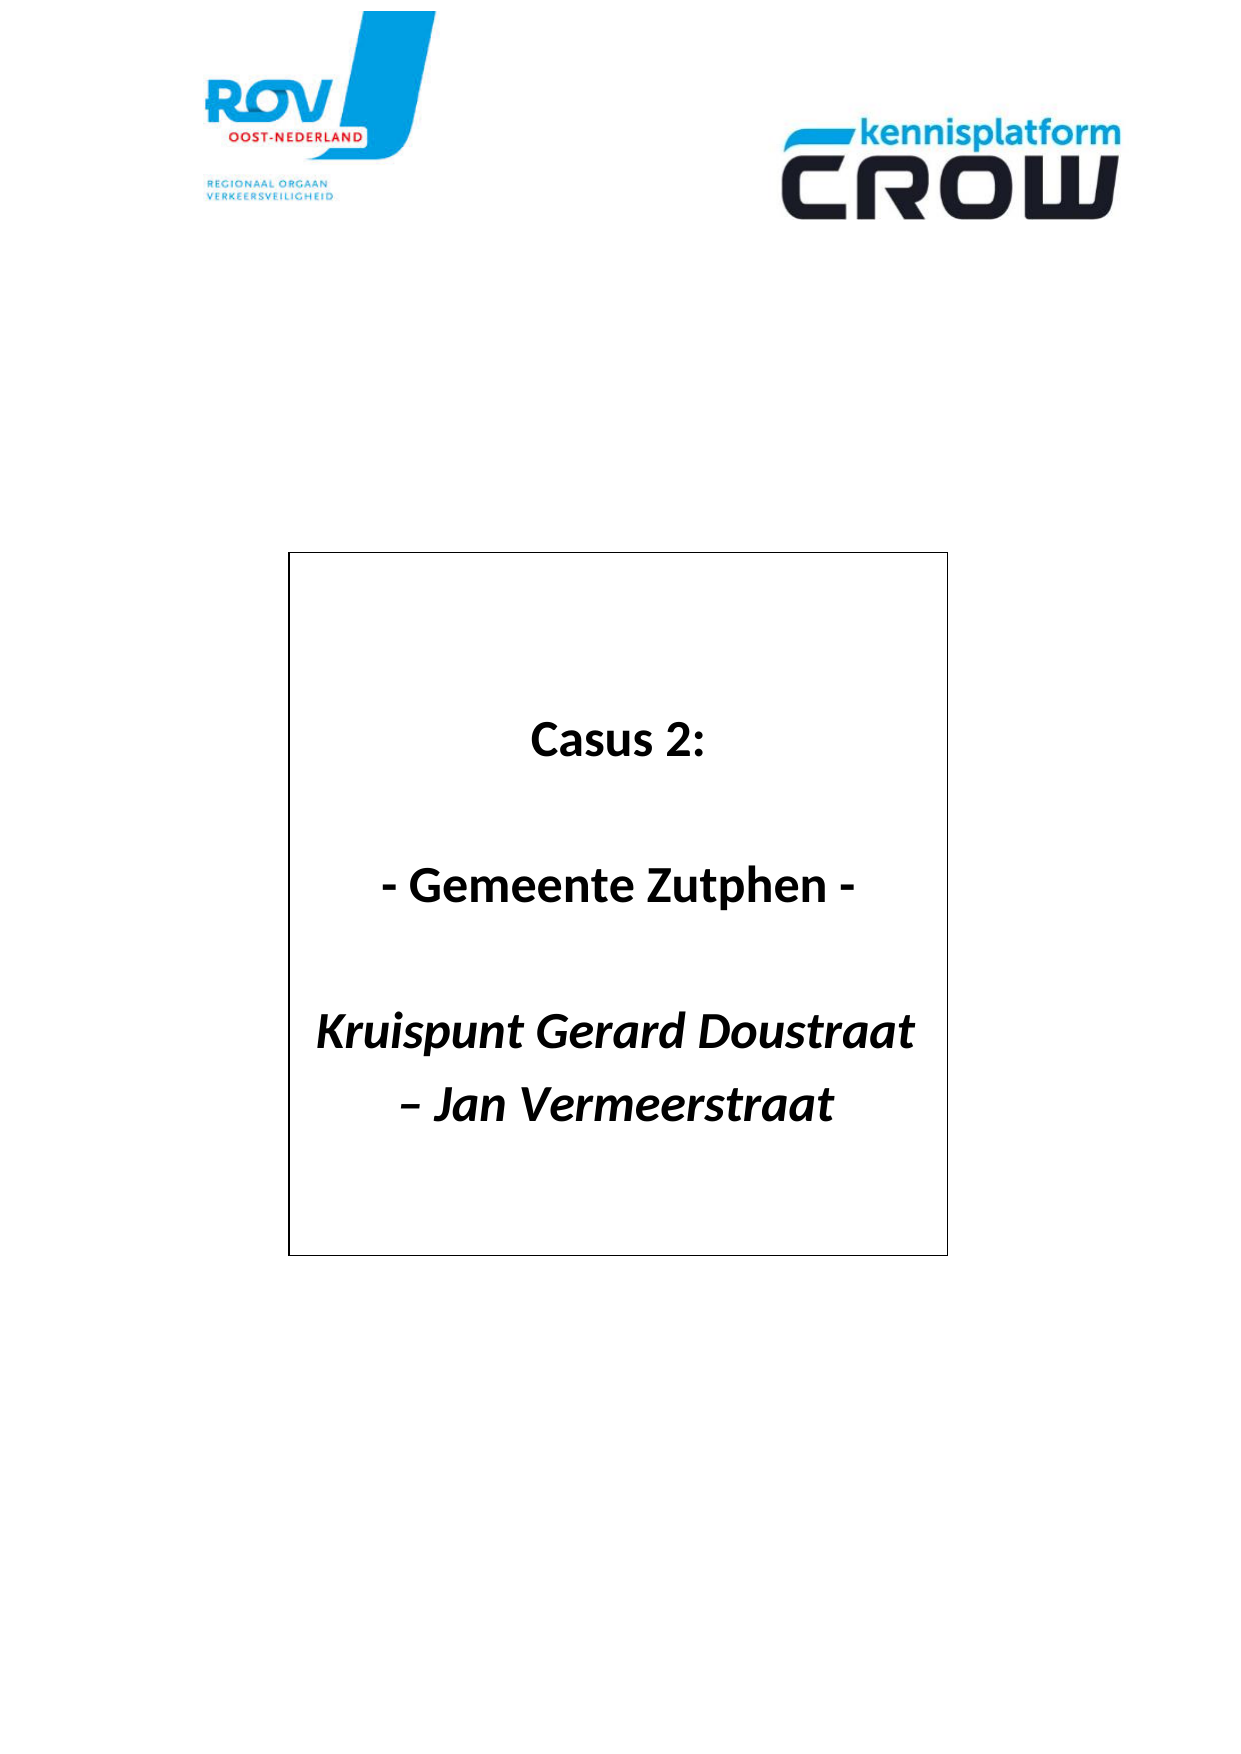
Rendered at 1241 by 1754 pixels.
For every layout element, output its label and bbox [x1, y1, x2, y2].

picture [0, 11, 1241, 266]
